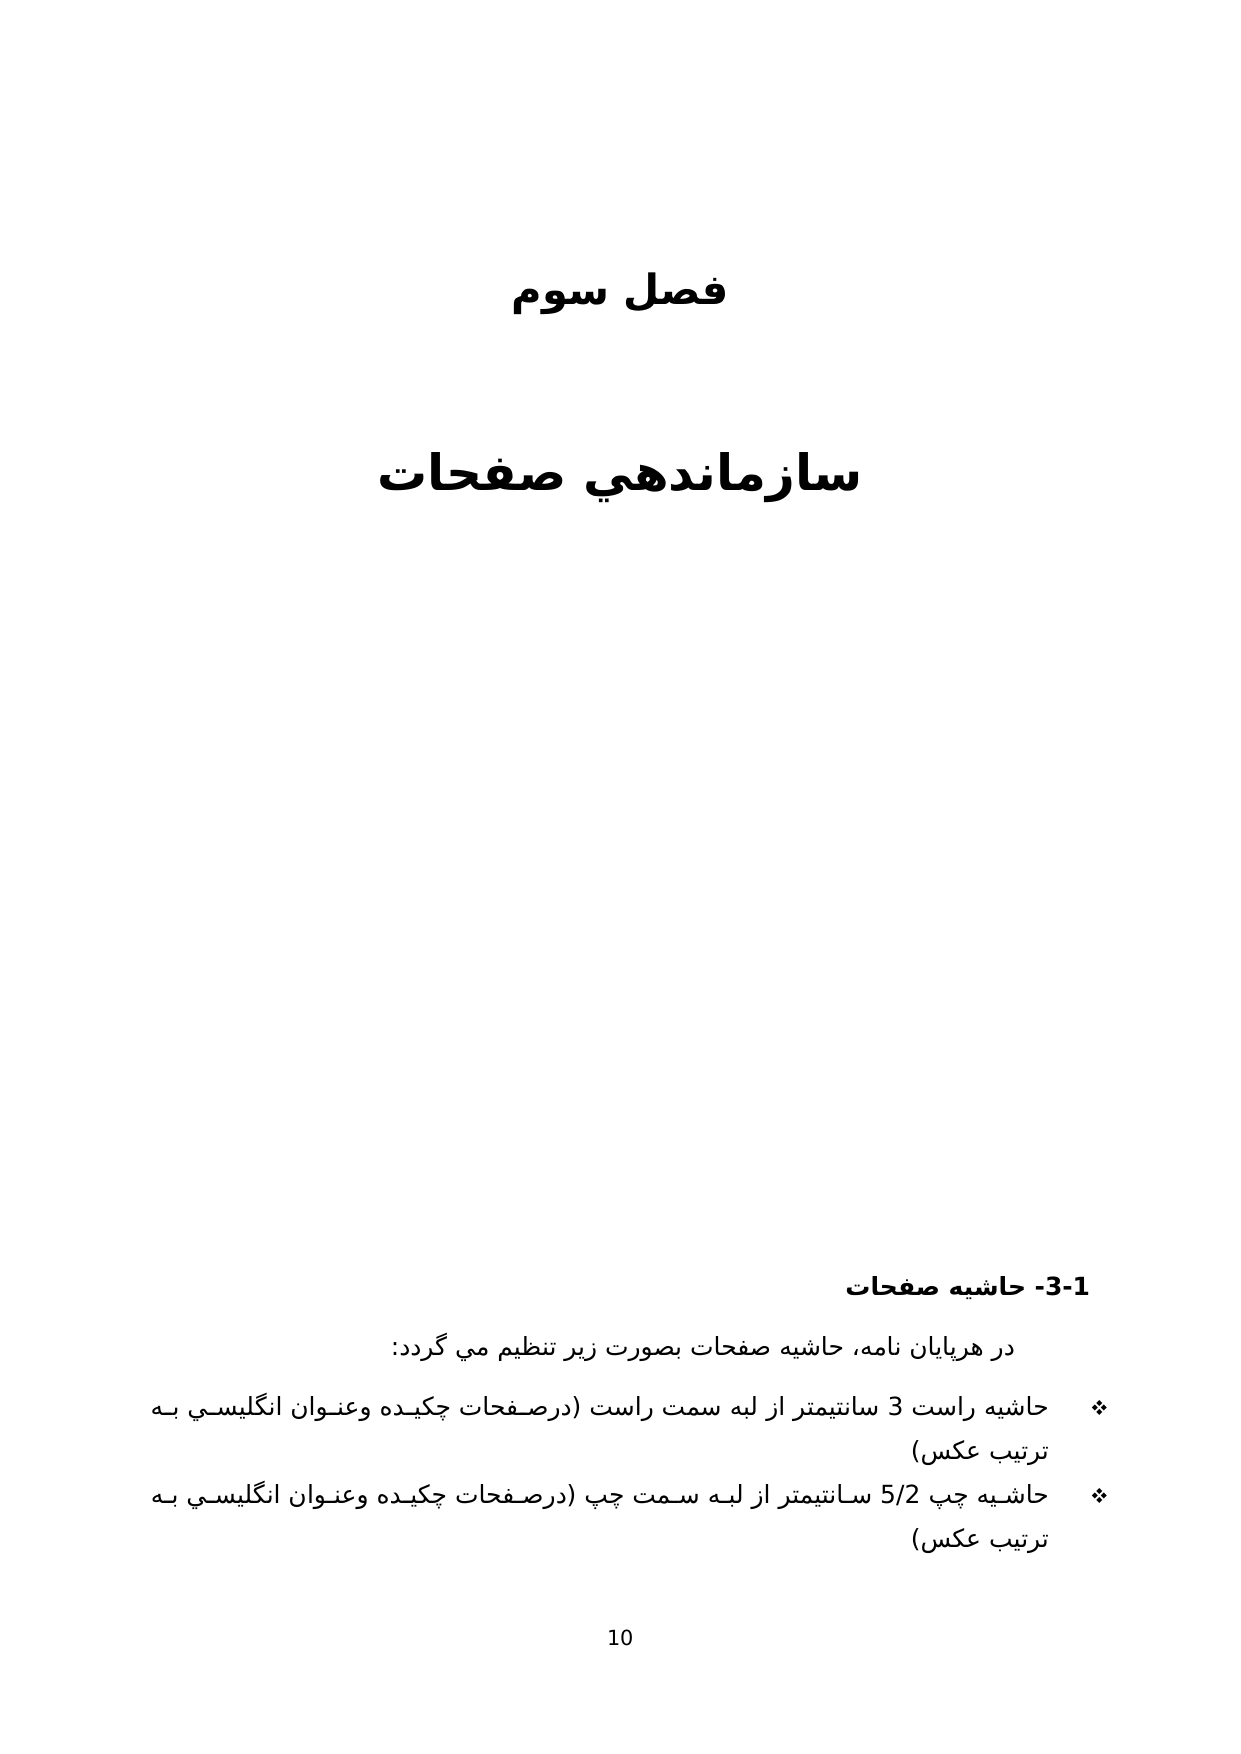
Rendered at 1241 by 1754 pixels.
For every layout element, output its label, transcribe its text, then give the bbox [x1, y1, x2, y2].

text سازماندهي صفحات [150, 444, 1090, 502]
text در هرپايان نامه، حاشيه صفحات بصورت زير تنظيم مي گردد: [150, 1332, 1090, 1361]
list حاشيه راست 3 سانتيمتر از لبه سمت راست (درصفحات چكيده وعنوان انگليسي به ترتيب عكس) [150, 1392, 1090, 1465]
text 3-1- حاشيه صفحات [150, 1272, 1090, 1301]
text فصل سوم [150, 266, 1090, 314]
list حاشيه چپ 5/2 سانتيمتر از لبه سمت چپ (درصفحات چكيده وعنوان انگليسي به ترتيب عكس) [150, 1480, 1090, 1553]
